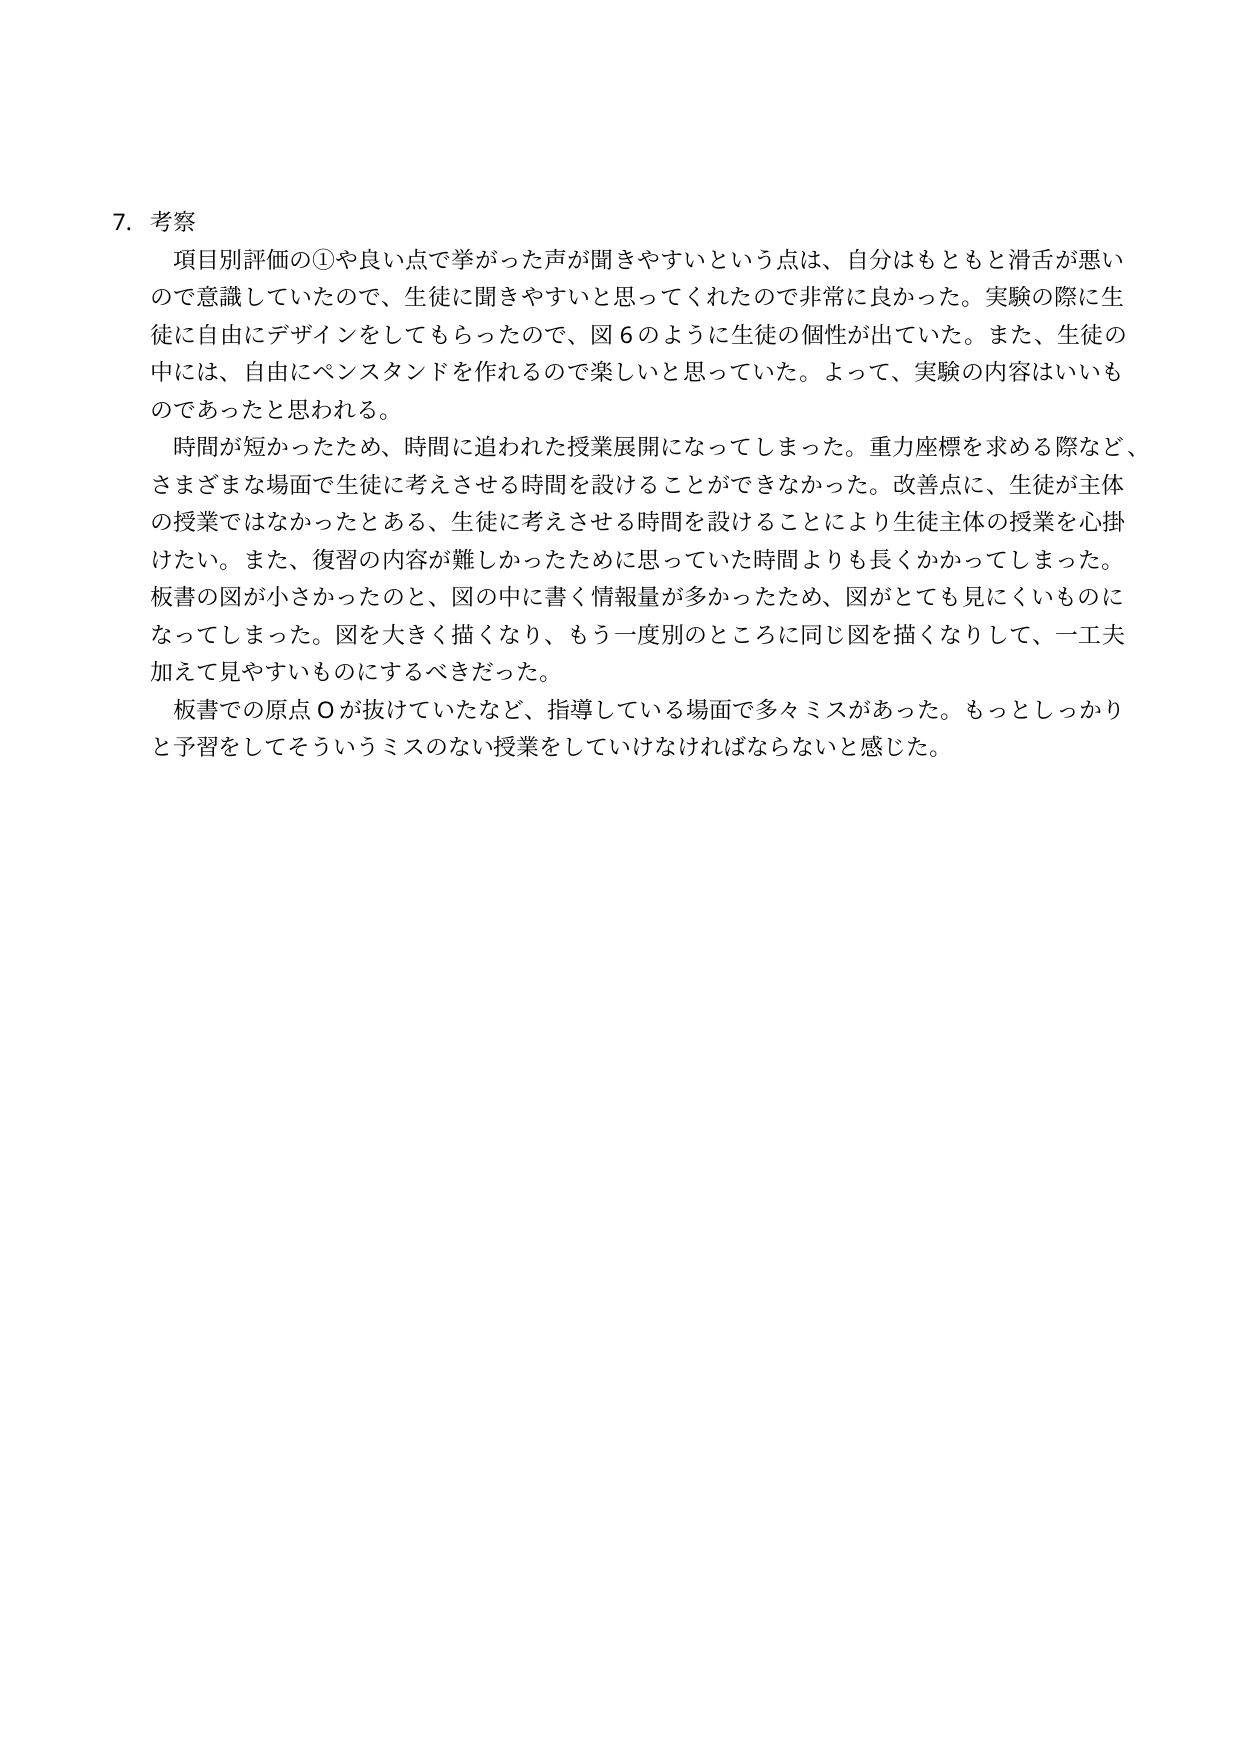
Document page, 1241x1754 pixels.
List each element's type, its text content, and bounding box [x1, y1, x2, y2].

list 時間が短かったため、時間に追われた授業展開になってしまった。重力座標を求める際など、さまざまな場面で生徒に考えさせる時間を設けることができなかった。改善点に、生徒が主体の授業ではなかったとある、生徒に考えさせる時間を設けることにより生徒主体の授業を心掛けたい。また、復習の内容が難しかったために思っていた時間よりも長くかかってしまった。板書の図が小さかったのと、図の中に書く情報量が多かったため、図がとても見にくいものになってしまった。図を大きく描くなり、もう一度別のところに同じ図を描くなりして、一工夫加えて見やすいものにするべきだった。 [150, 427, 1128, 689]
list 板書での原点Oが抜けていたなど、指導している場面で多々ミスがあった。もっとしっかりと予習をしてそういうミスのない授業をしていけなければならないと感じた。 [150, 689, 1128, 764]
list 項目別評価の①や良い点で挙がった声が聞きやすいという点は、自分はもともと滑舌が悪いので意識していたので、生徒に聞きやすいと思ってくれたので非常に良かった。実験の際に生徒に自由にデザインをしてもらったので、図6のように生徒の個性が出ていた。また、生徒の中には、自由にペンスタンドを作れるので楽しいと思っていた。よって、実験の内容はいいものであったと思われる。 [150, 239, 1128, 427]
list 考察 [112, 202, 1128, 239]
